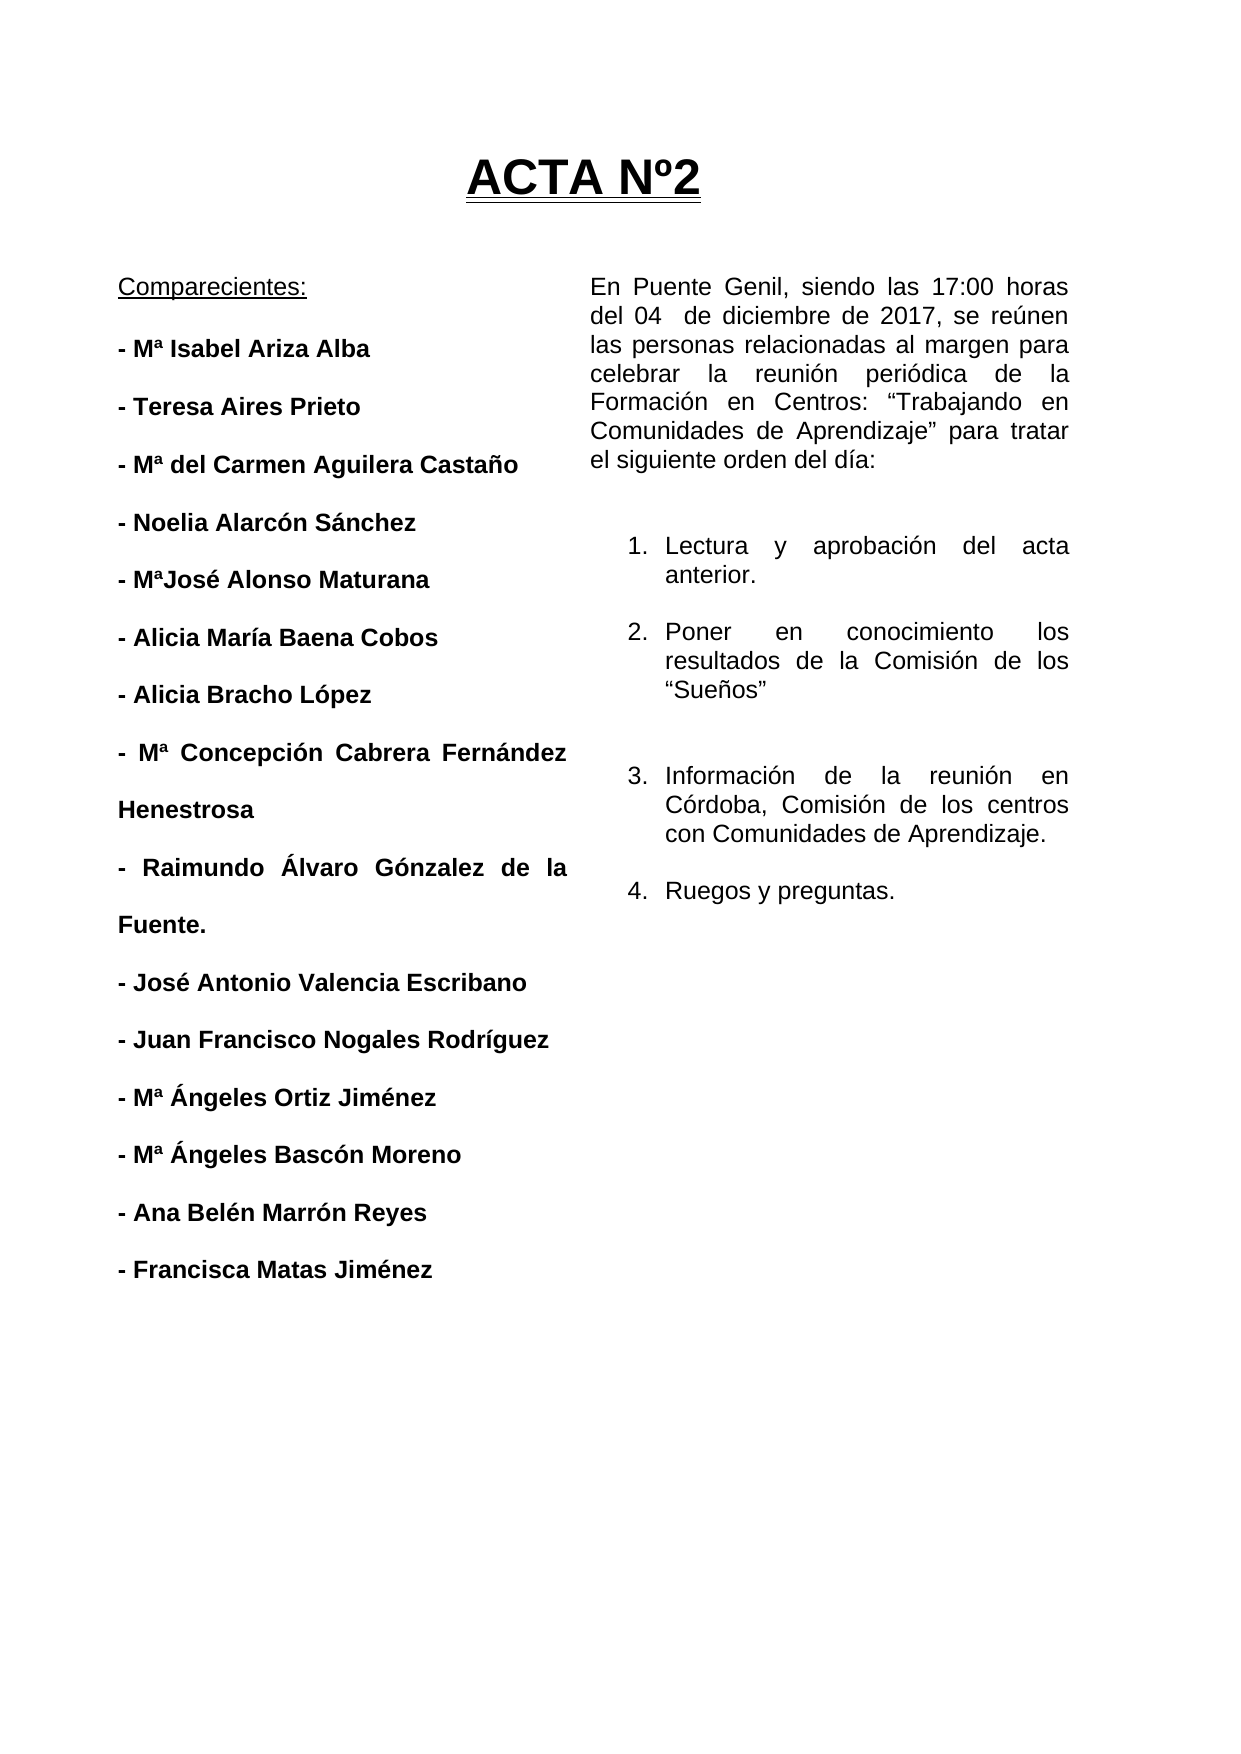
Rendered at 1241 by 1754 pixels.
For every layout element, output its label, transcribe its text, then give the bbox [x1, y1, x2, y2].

text ACTA Nº2 [103, 148, 1063, 205]
table_header Comparecientes: - Mª Isabel Ariza Alba - Teresa Aires Prieto - Mª del Carmen Aguilera Castaño - Noelia Alarcón Sánchez - MªJosé Alonso Maturana - Alicia María Baena Cobos - Alicia Bracho López - Mª Concepción Cabrera Fernández Henestrosa - Raimundo Álvaro Gónzalez de la Fuente. - José Antonio Valencia Escribano - Juan Francisco Nogales Rodríguez - Mª Ángeles Ortiz Jiménez - Mª Ángeles Bascón Moreno - Ana Belén Marrón Reyes - Francisca Matas Jiménez [106, 272, 579, 1478]
table_header En Puente Genil, siendo las 17:00 horas del 04 de diciembre de 2017, se reúnen las personas relacionadas al margen para celebrar la reunión periódica de la Formación en Centros: “Trabajando en Comunidades de Aprendizaje” para tratar el siguiente orden del día: Lectura y aprobación del acta anterior. Poner en conocimiento los resultados de la Comisión de los “Sueños” Información de la reunión en Córdoba, Comisión de los centros con Comunidades de Aprendizaje. Ruegos y preguntas. [579, 272, 1081, 1478]
